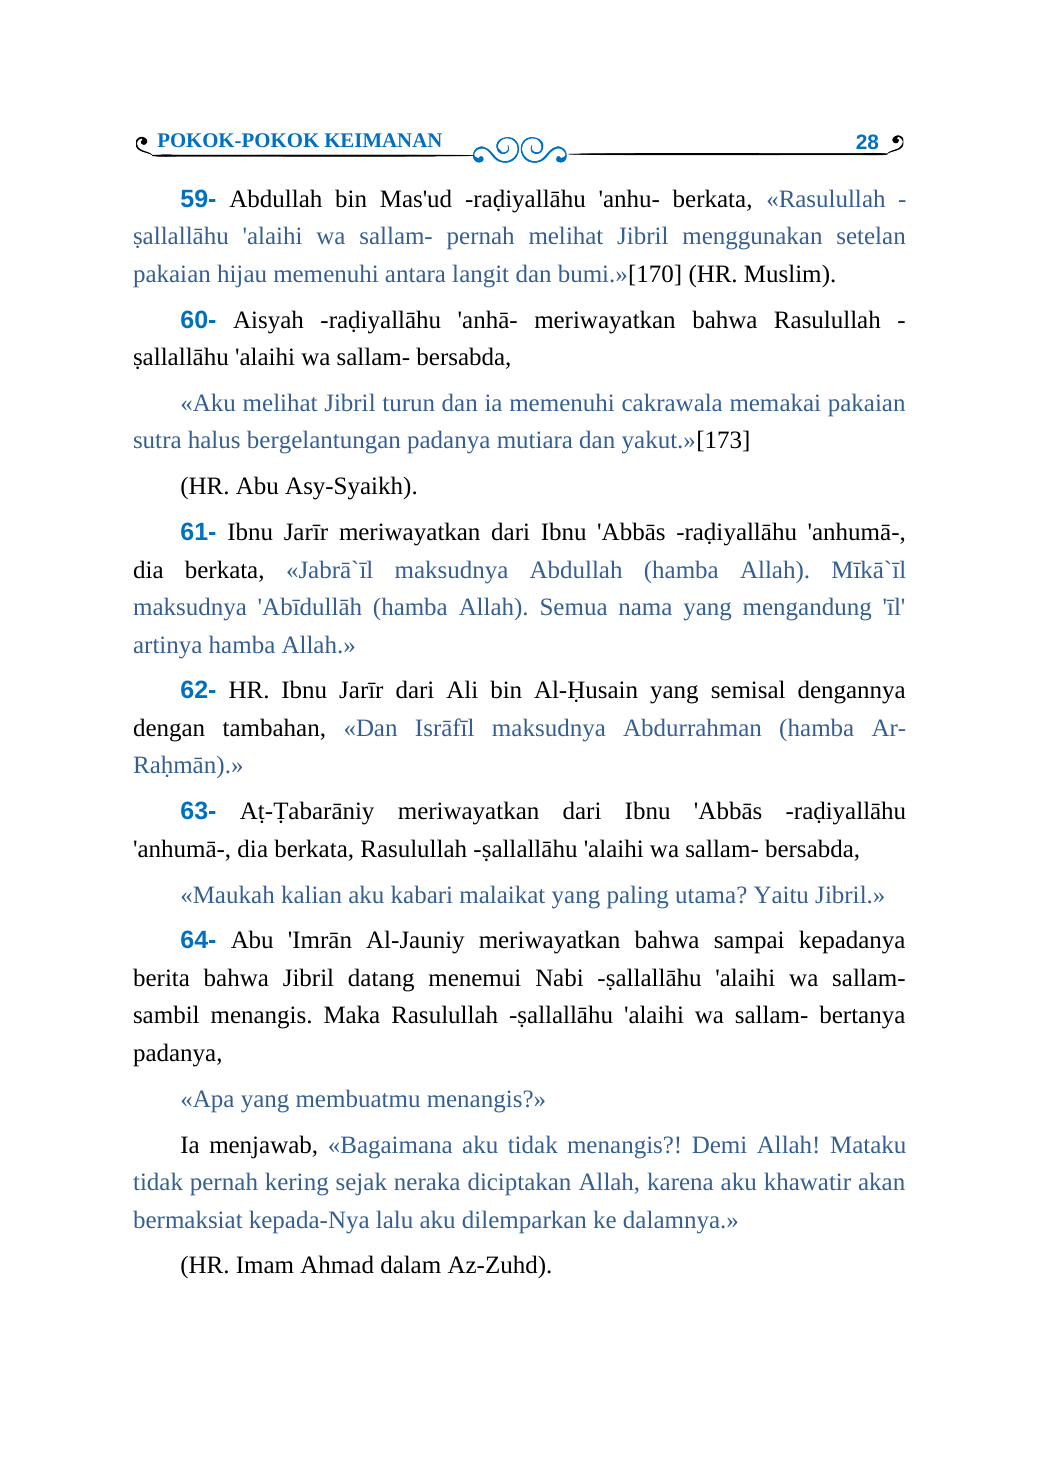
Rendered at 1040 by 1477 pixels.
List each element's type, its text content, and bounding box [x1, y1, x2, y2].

text 62- HR. Ibnu Jarīr dari Ali bin Al-Ḥusain yang semisal dengannya dengan tambahan, «Dan Isrāfīl maksudnya Abdurrahman (hamba Ar-Raḥmān).» [133, 669, 906, 781]
text (HR. Imam Ahmad dalam Az-Zuhd). [133, 1244, 906, 1281]
text (HR. Abu Asy-Syaikh). [133, 465, 906, 502]
text 61- Ibnu Jarīr meriwayatkan dari Ibnu 'Abbās -raḍiyallāhu 'anhumā-, dia berkata, «Jabrā`īl maksudnya Abdullah (hamba Allah). Mīkā`īl maksudnya 'Abīdullāh (hamba Allah). Semua nama yang mengandung 'īl' artinya hamba Allah.» [133, 511, 906, 661]
text 59- Abdullah bin Mas'ud -raḍiyallāhu 'anhu- berkata, «Rasulullah -ṣallallāhu 'alaihi wa sallam- pernah melihat Jibril menggunakan setelan pakaian hijau memenuhi antara langit dan bumi.»[170] (HR. Muslim). [133, 177, 906, 290]
text «Maukah kalian aku kabari malaikat yang paling utama? Yaitu Jibril.» [133, 873, 906, 911]
text Ia menjawab, «Bagaimana aku tidak menangis?! Demi Allah! Mataku tidak pernah kering sejak neraka diciptakan Allah, karena aku khawatir akan bermaksiat kepada-Nya lalu aku dilemparkan ke dalamnya.» [133, 1123, 906, 1236]
text 64- Abu 'Imrān Al-Jauniy meriwayatkan bahwa sampai kepadanya berita bahwa Jibril datang menemui Nabi -ṣallallāhu 'alaihi wa sallam- sambil menangis. Maka Rasulullah -ṣallallāhu 'alaihi wa sallam- bertanya padanya, [133, 919, 906, 1069]
picture [136, 130, 904, 163]
text 63- Aṭ-Ṭabarāniy meriwayatkan dari Ibnu 'Abbās -raḍiyallāhu 'anhumā-, dia berkata, Rasulullah -ṣallallāhu 'alaihi wa sallam- bersabda, [133, 790, 906, 865]
text «Apa yang membuatmu menangis?» [133, 1077, 906, 1115]
text 60- Aisyah -raḍiyallāhu 'anhā- meriwayatkan bahwa Rasulullah -ṣallallāhu 'alaihi wa sallam- bersabda, [133, 298, 906, 373]
text «Aku melihat Jibril turun dan ia memenuhi cakrawala memakai pakaian sutra halus bergelantungan padanya mutiara dan yakut.»[173] [133, 381, 906, 456]
